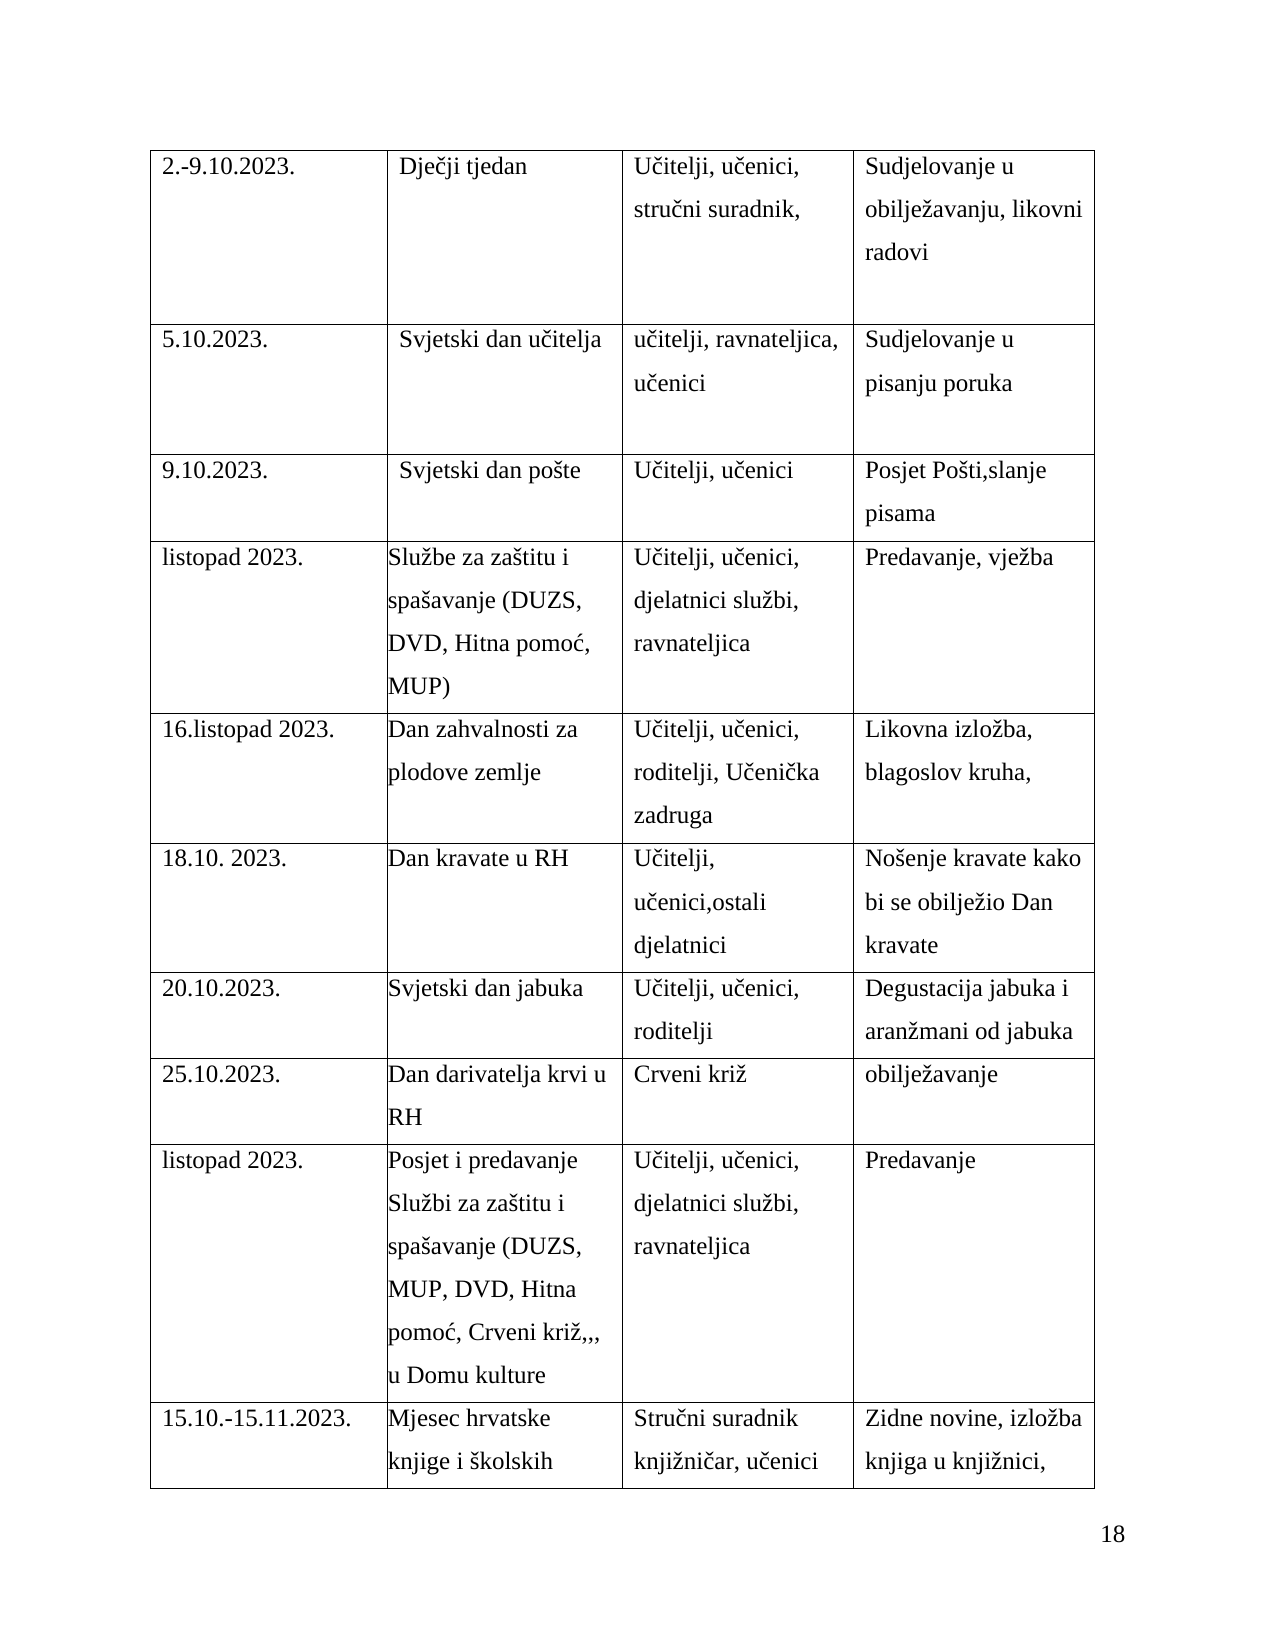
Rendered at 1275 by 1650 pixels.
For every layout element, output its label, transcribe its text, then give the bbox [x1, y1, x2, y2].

table_cell Dan kravate u RH [388, 844, 622, 972]
table_cell učitelji, ravnateljica, učenici [623, 325, 853, 454]
table_cell 9.10.2023. [151, 455, 387, 541]
table_cell Učitelji, učenici,ostali djelatnici [623, 844, 853, 972]
table_cell Učitelji, učenici [623, 455, 853, 541]
table_cell Dan zahvalnosti za plodove zemlje [388, 714, 622, 842]
table_cell Učitelji, učenici, djelatnici službi, ravnateljica [623, 1145, 853, 1402]
table_cell 18.10. 2023. [151, 844, 387, 972]
table_cell Učitelji, učenici, roditelji [623, 973, 853, 1058]
table_cell Nošenje kravate kako bi se obilježio Dan kravate [854, 844, 1094, 972]
table_cell Učitelji, učenici, djelatnici službi, ravnateljica [623, 542, 853, 713]
table_cell Predavanje, vježba [854, 542, 1094, 713]
table_cell Dječji tjedan [388, 151, 622, 323]
table_cell 20.10.2023. [151, 973, 387, 1058]
table_cell Dan darivatelja krvi u RH [388, 1059, 622, 1144]
table_cell 16.listopad 2023. [151, 714, 387, 842]
table_cell Svjetski dan učitelja [388, 325, 622, 454]
table_cell Učitelji, učenici, stručni suradnik, [623, 151, 853, 323]
table_cell Sudjelovanje u pisanju poruka [854, 325, 1094, 454]
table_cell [854, 1403, 1094, 1488]
table_cell Službe za zaštitu i spašavanje (DUZS, DVD, Hitna pomoć, MUP) [388, 542, 622, 713]
table_cell Svjetski dan jabuka [388, 973, 622, 1058]
table_cell listopad 2023. [151, 1145, 387, 1402]
table_cell 2.-9.10.2023. [151, 151, 387, 323]
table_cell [388, 1403, 622, 1488]
table_cell obilježavanje [854, 1059, 1094, 1144]
table_cell Predavanje [854, 1145, 1094, 1402]
table_cell Svjetski dan pošte [388, 455, 622, 541]
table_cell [854, 151, 1094, 323]
table_cell Učitelji, učenici, roditelji, Učenička zadruga [623, 714, 853, 842]
table_cell Likovna izložba, blagoslov kruha, [854, 714, 1094, 842]
table_cell listopad 2023. [151, 542, 387, 713]
table_cell Degustacija jabuka i aranžmani od jabuka [854, 973, 1094, 1058]
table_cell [623, 1403, 853, 1488]
table_cell Posjet i predavanje Službi za zaštitu i spašavanje (DUZS, MUP, DVD, Hitna pomoć, Crveni križ,,, u Domu kulture [388, 1145, 622, 1402]
table_cell 15.10.-15.11.2023. [151, 1403, 387, 1488]
table_cell 5.10.2023. [151, 325, 387, 454]
table_cell Posjet Pošti,slanje pisama [854, 455, 1094, 541]
table_cell 25.10.2023. [151, 1059, 387, 1144]
table_cell Crveni križ [623, 1059, 853, 1144]
